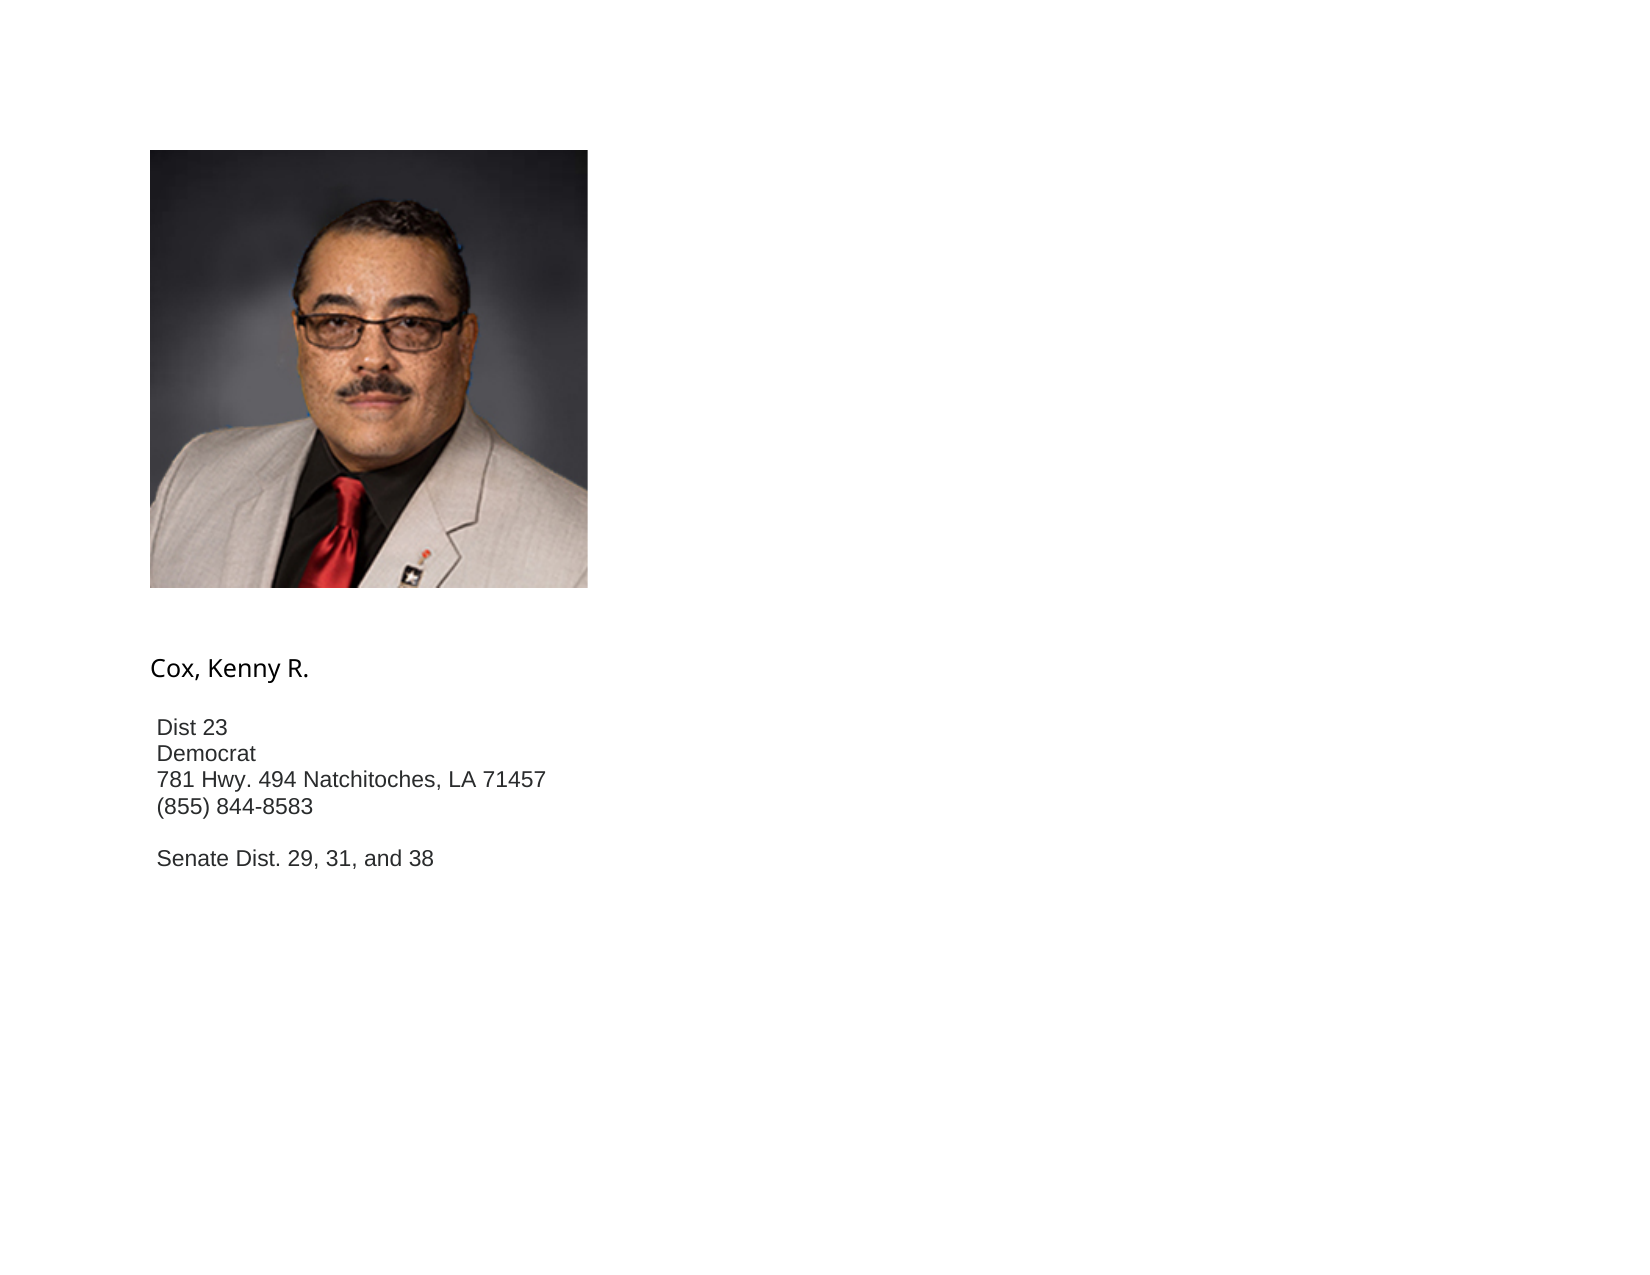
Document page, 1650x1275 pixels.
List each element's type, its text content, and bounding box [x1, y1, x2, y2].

text Cox, Kenny R. [150, 650, 1500, 684]
picture [150, 150, 588, 588]
text Dist 23 Democrat 781 Hwy. 494 Natchitoches, LA 71457 (855) 844-8583 coxk@legis.la.gov Senate Dist. 29, 31, and 38 [150, 713, 1500, 872]
